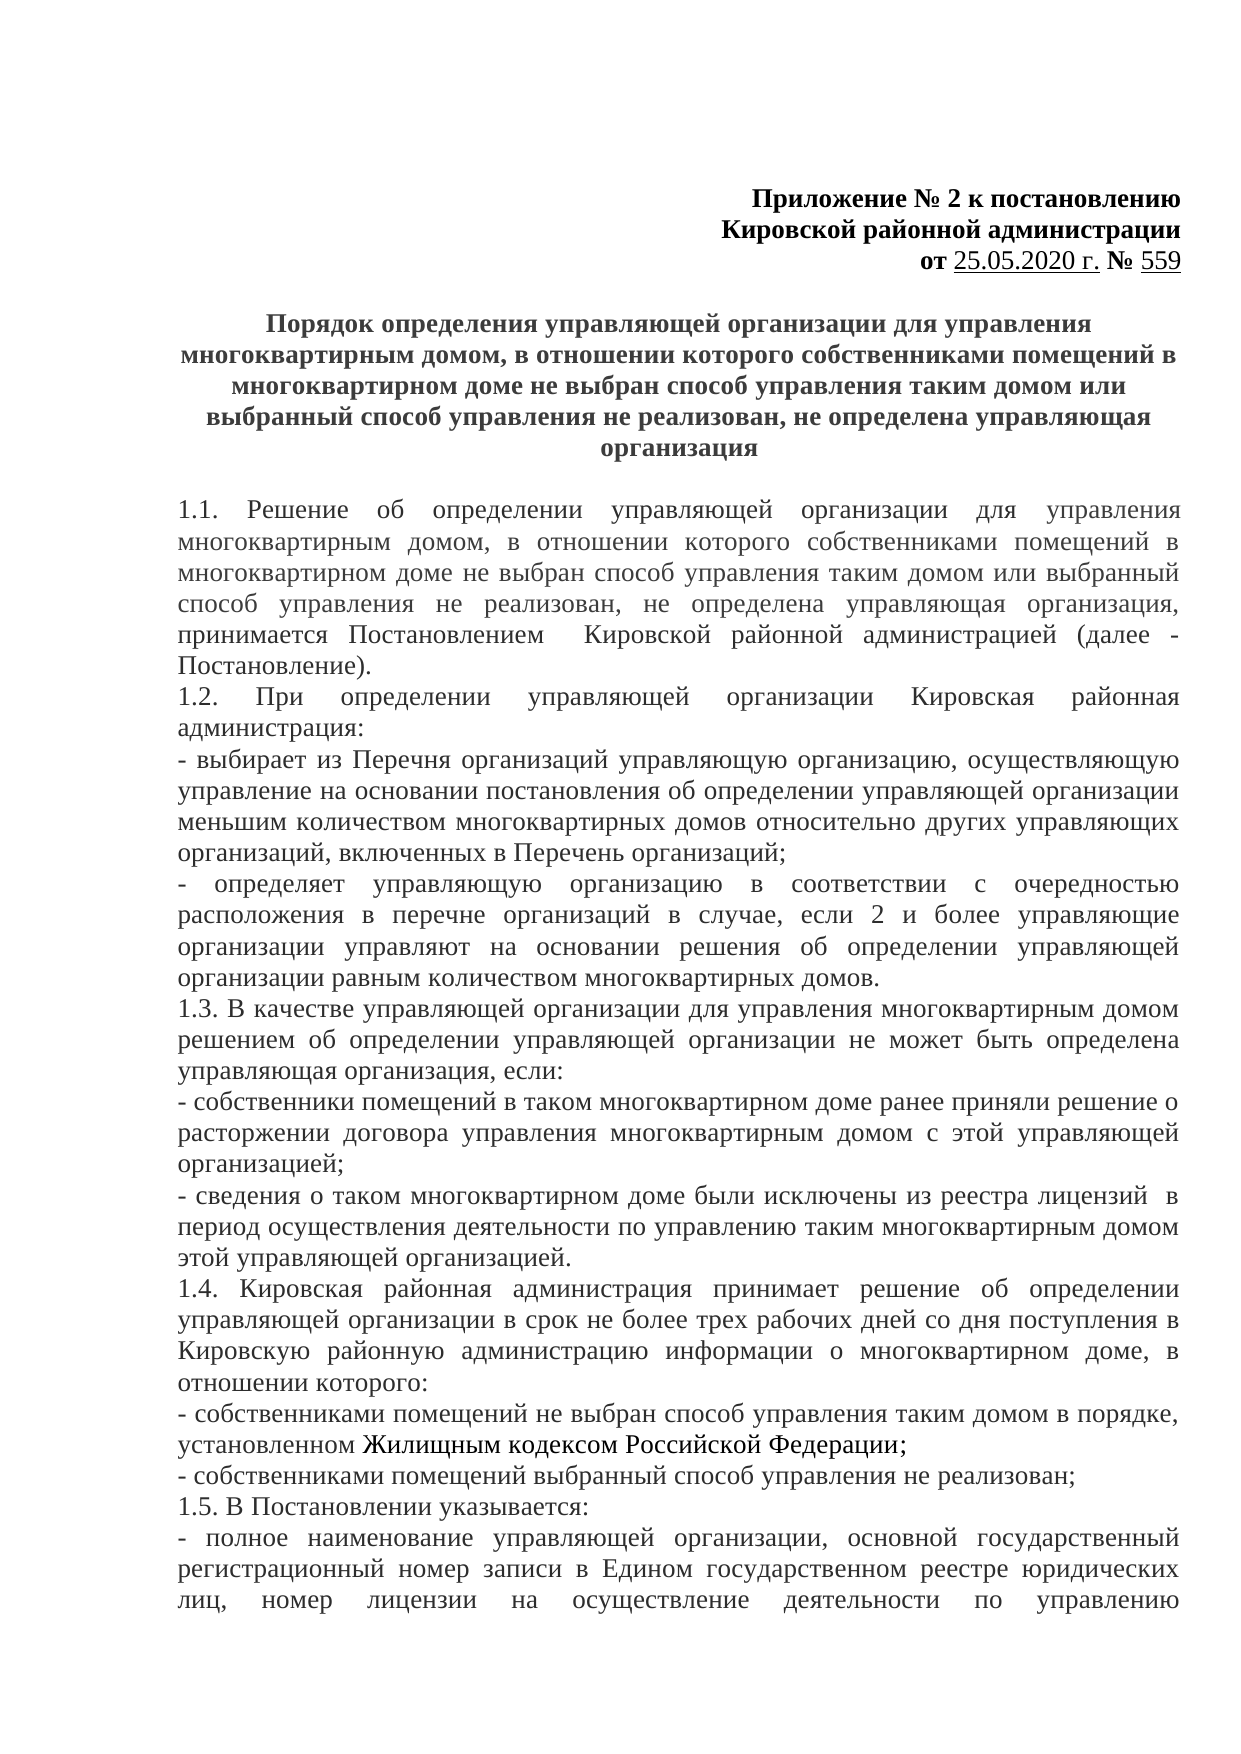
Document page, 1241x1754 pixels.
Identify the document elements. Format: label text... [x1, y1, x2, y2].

text 1.4. Кировская районная администрация принимает решение об определении управляющей организации в срок не более трех рабочих дней со дня поступления в Кировскую районную администрацию информации о многоквартирном доме, в отношении которого: [177, 1272, 1181, 1397]
text - собственники помещений в таком многоквартирном доме ранее приняли решение о расторжении договора управления многоквартирным домом с этой управляющей организацией; - сведения о таком многоквартирном доме были исключены из реестра лицензий в период осуществления деятельности по управлению таким многоквартирным домом этой управляющей организацией. [177, 1085, 1181, 1272]
text Кировской районной администрации [679, 213, 1181, 244]
text 1.1. Решение об определении управляющей организации для управления многоквартирным домом, в отношении которого собственниками помещений в многоквартирном доме не выбран способ управления таким домом или выбранный способ управления не реализован, не определена управляющая организация, принимается Постановлением Кировской районной администрацией (далее - Постановление). [177, 493, 1181, 680]
text от 25.05.2020 г. № 559 [177, 244, 1181, 276]
text - определяет управляющую организацию в соответствии с очередностью расположения в перечне организаций в случае, если 2 и более управляющие организации управляют на основании решения об определении управляющей организации равным количеством многоквартирных домов. [177, 867, 1181, 992]
text 1.2. При определении управляющей организации Кировская районная администрация: - выбирает из Перечня организаций управляющую организацию, осуществляющую управление на основании постановления об определении управляющей организации меньшим количеством многоквартирных домов относительно других управляющих организаций, включенных в Перечень организаций; [177, 680, 1181, 867]
text Порядок определения управляющей организации для управления многоквартирным домом, в отношении которого собственниками помещений в многоквартирном доме не выбран способ управления таким домом или выбранный способ управления не реализован, не определена управляющая организация [177, 307, 1181, 462]
text Приложение № 2 к постановлению [679, 182, 1181, 213]
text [177, 1521, 1181, 1615]
text 1.3. В качестве управляющей организации для управления многоквартирным домом решением об определении управляющей организации не может быть определена управляющая организация, если: [177, 992, 1181, 1085]
text - собственниками помещений выбранный способ управления не реализован; [177, 1459, 1181, 1490]
text - собственниками помещений не выбран способ управления таким домом в порядке, установленном Жилищным кодексом Российской Федерации; [177, 1397, 1181, 1459]
text 1.5. В Постановлении указывается: [177, 1490, 1181, 1521]
